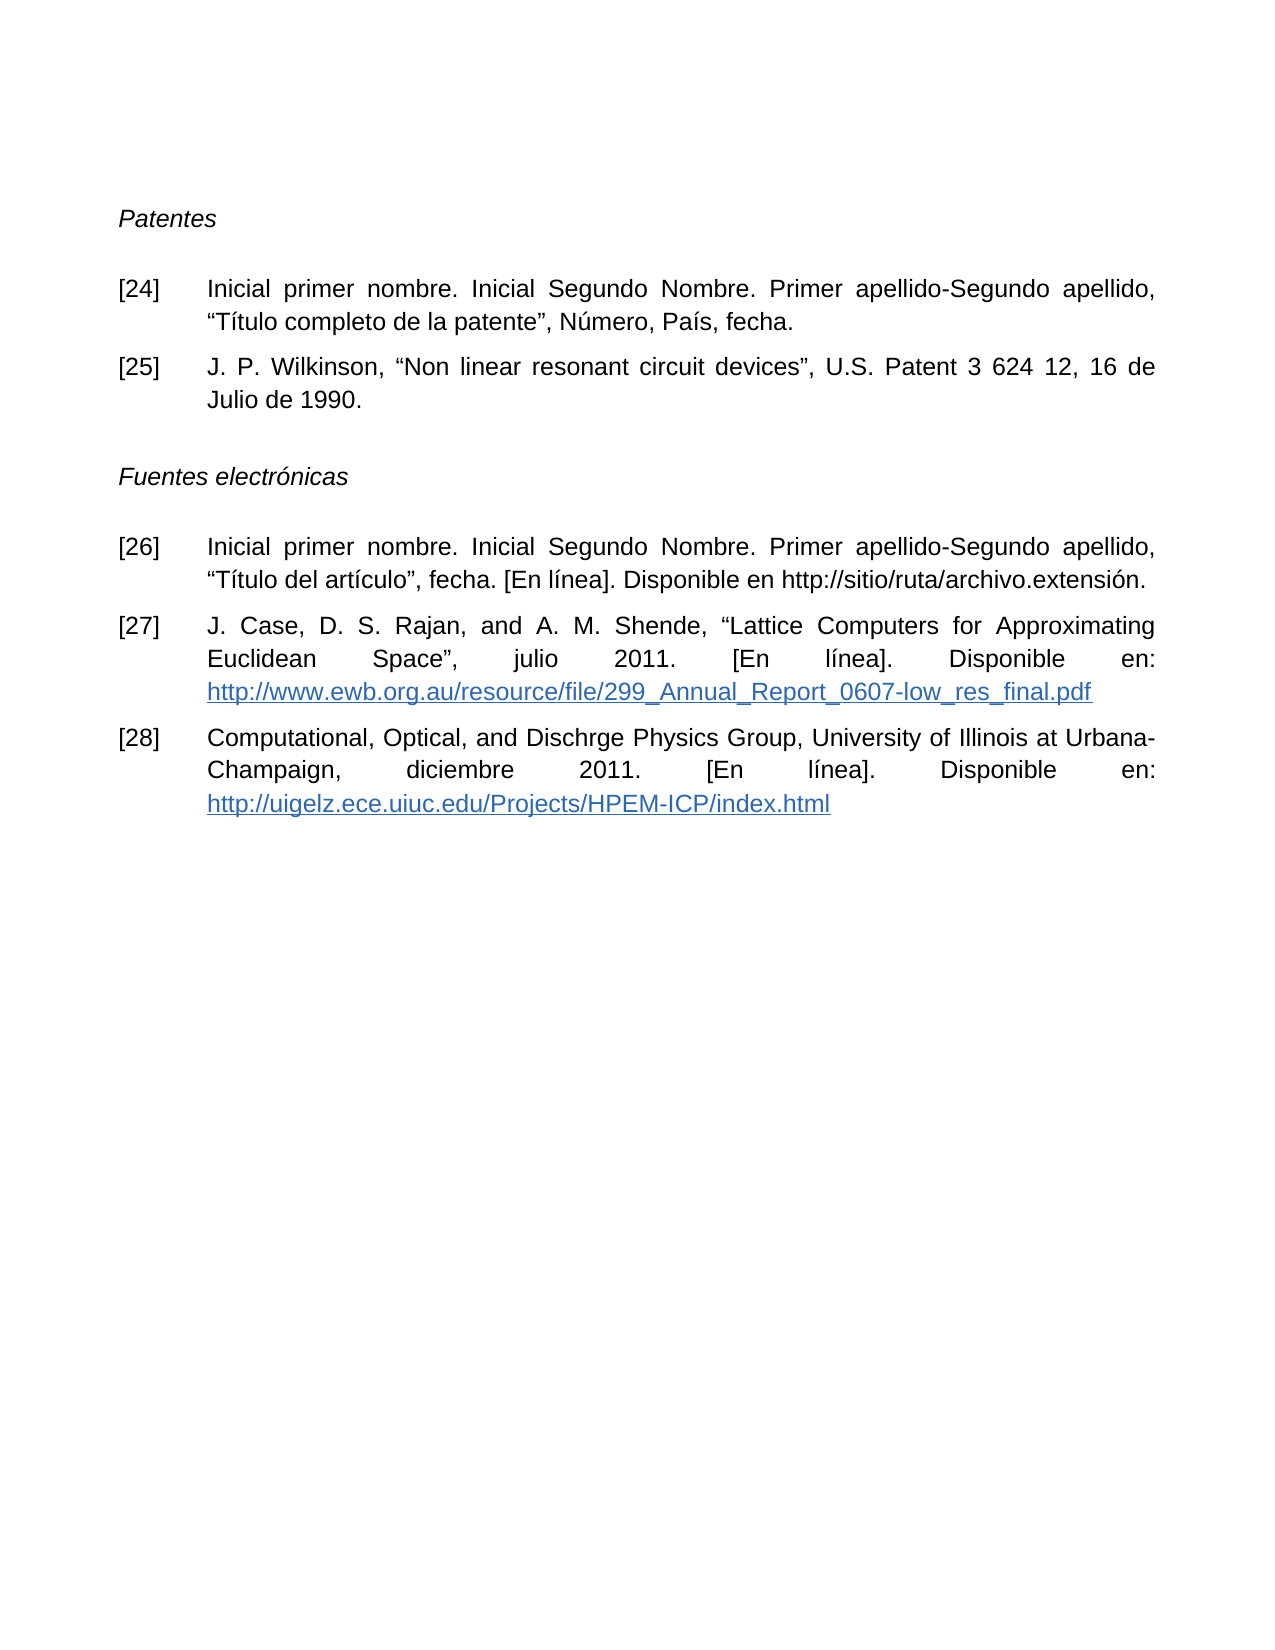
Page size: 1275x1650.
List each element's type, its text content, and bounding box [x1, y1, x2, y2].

text [25] J. P. Wilkinson, “Non linear resonant circuit devices”, U.S. Patent 3 624 12, 16 de Julio de 1990. [118, 352, 1157, 414]
text Fuentes electrónicas [118, 462, 1157, 491]
text [28] Computational, Optical, and Dischrge Physics Group, University of Illinois at Urbana-Champaign, diciembre 2011. [En línea]. Disponible en: http://uigelz.ece.uiuc.edu/Projects/HPEM-ICP/index.html [118, 722, 1157, 817]
text Patentes [118, 204, 1157, 232]
text [27] J. Case, D. S. Rajan, and A. M. Shende, “Lattice Computers for Approximating Euclidean Space”, julio 2011. [En línea]. Disponible en: http://www.ewb.org.au/resource/file/299_Annual_Report_0607-low_res_final.pdf [118, 611, 1157, 706]
text [26] Inicial primer nombre. Inicial Segundo Nombre. Primer apellido-Segundo apellido, “Título del artículo”, fecha. [En línea]. Disponible en http://sitio/ruta/archivo.extensión. [118, 532, 1157, 594]
text [24] Inicial primer nombre. Inicial Segundo Nombre. Primer apellido-Segundo apellido, “Título completo de la patente”, Número, País, fecha. [118, 274, 1157, 335]
